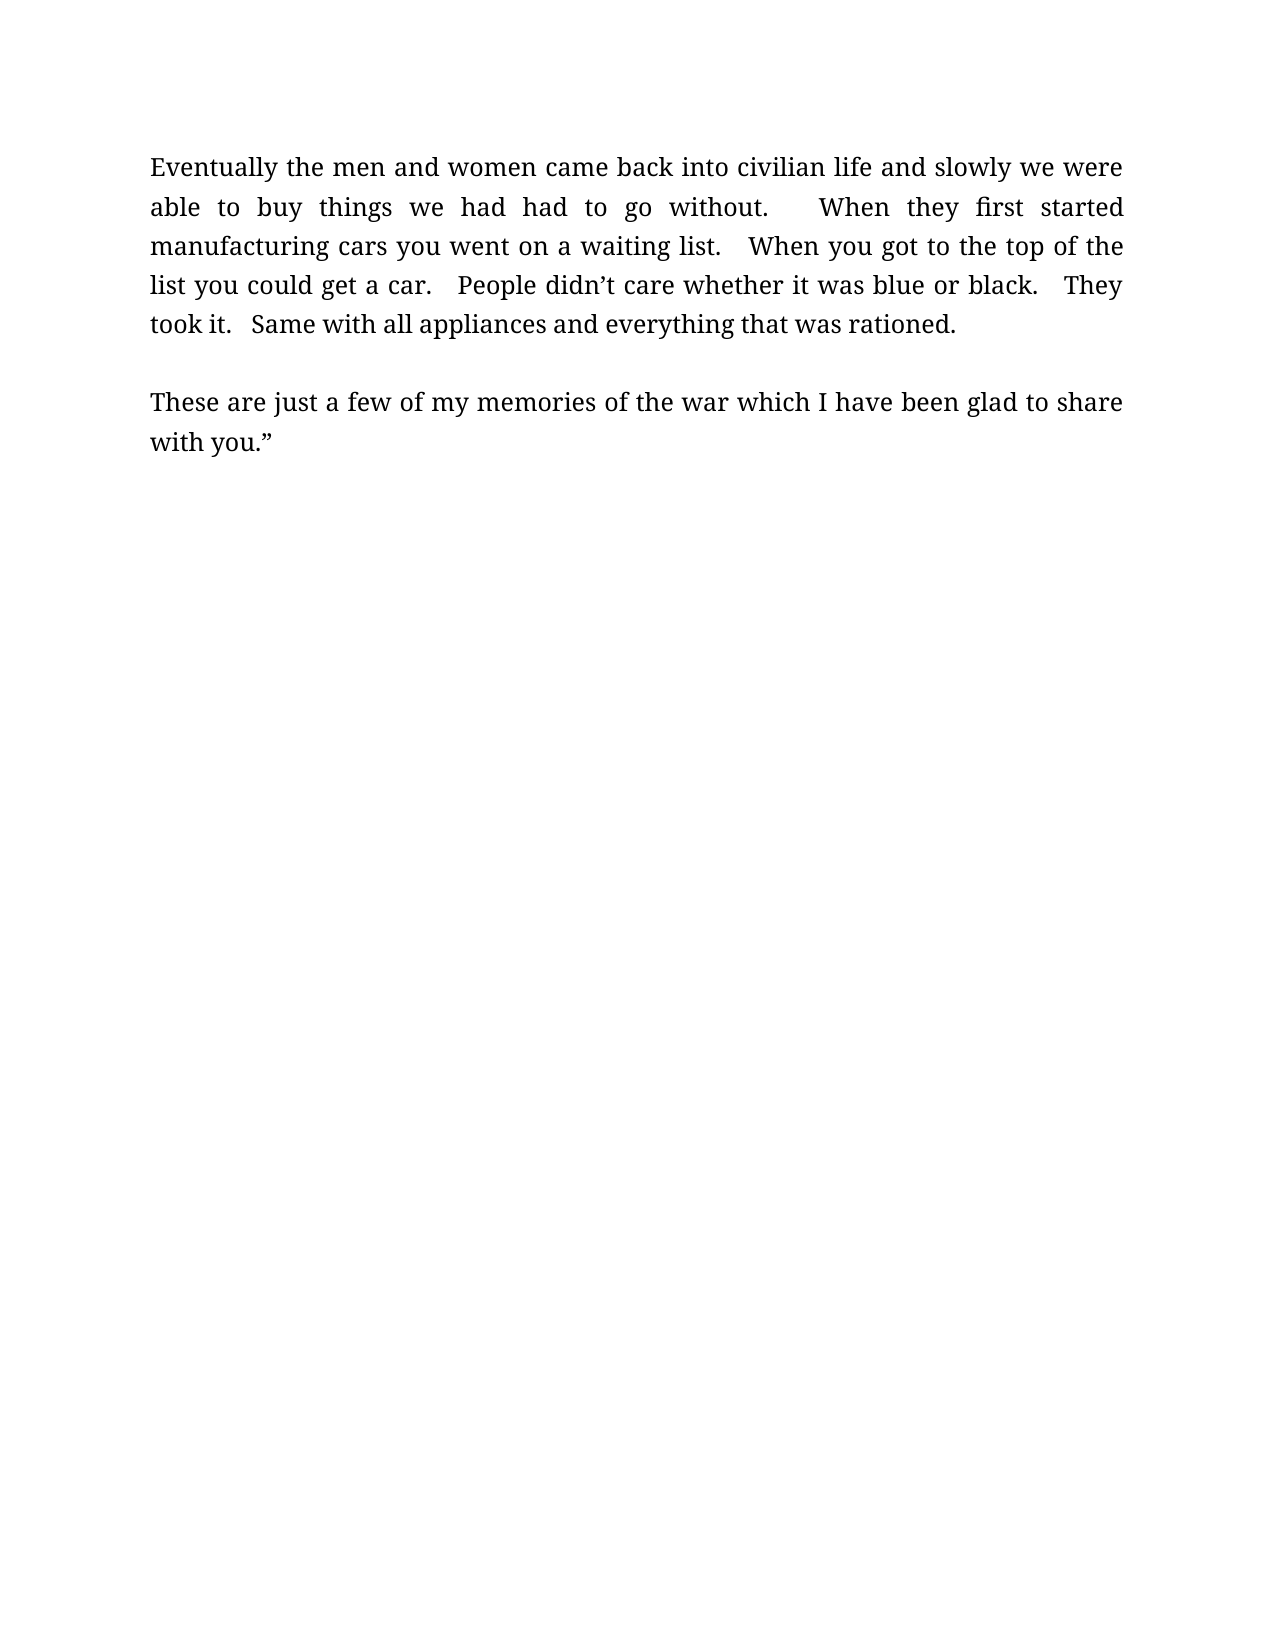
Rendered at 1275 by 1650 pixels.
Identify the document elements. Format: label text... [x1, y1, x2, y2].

text Eventually the men and women came back into civilian life and slowly we were able to buy things we had had to go without. When they first started manufacturing cars you went on a waiting list. When you got to the top of the list you could get a car. People didn’t care whether it was blue or black. They took it. Same with all appliances and everything that was rationed. [150, 150, 1125, 341]
text These are just a few of my memories of the war which I have been glad to share with you.” [150, 385, 1125, 458]
